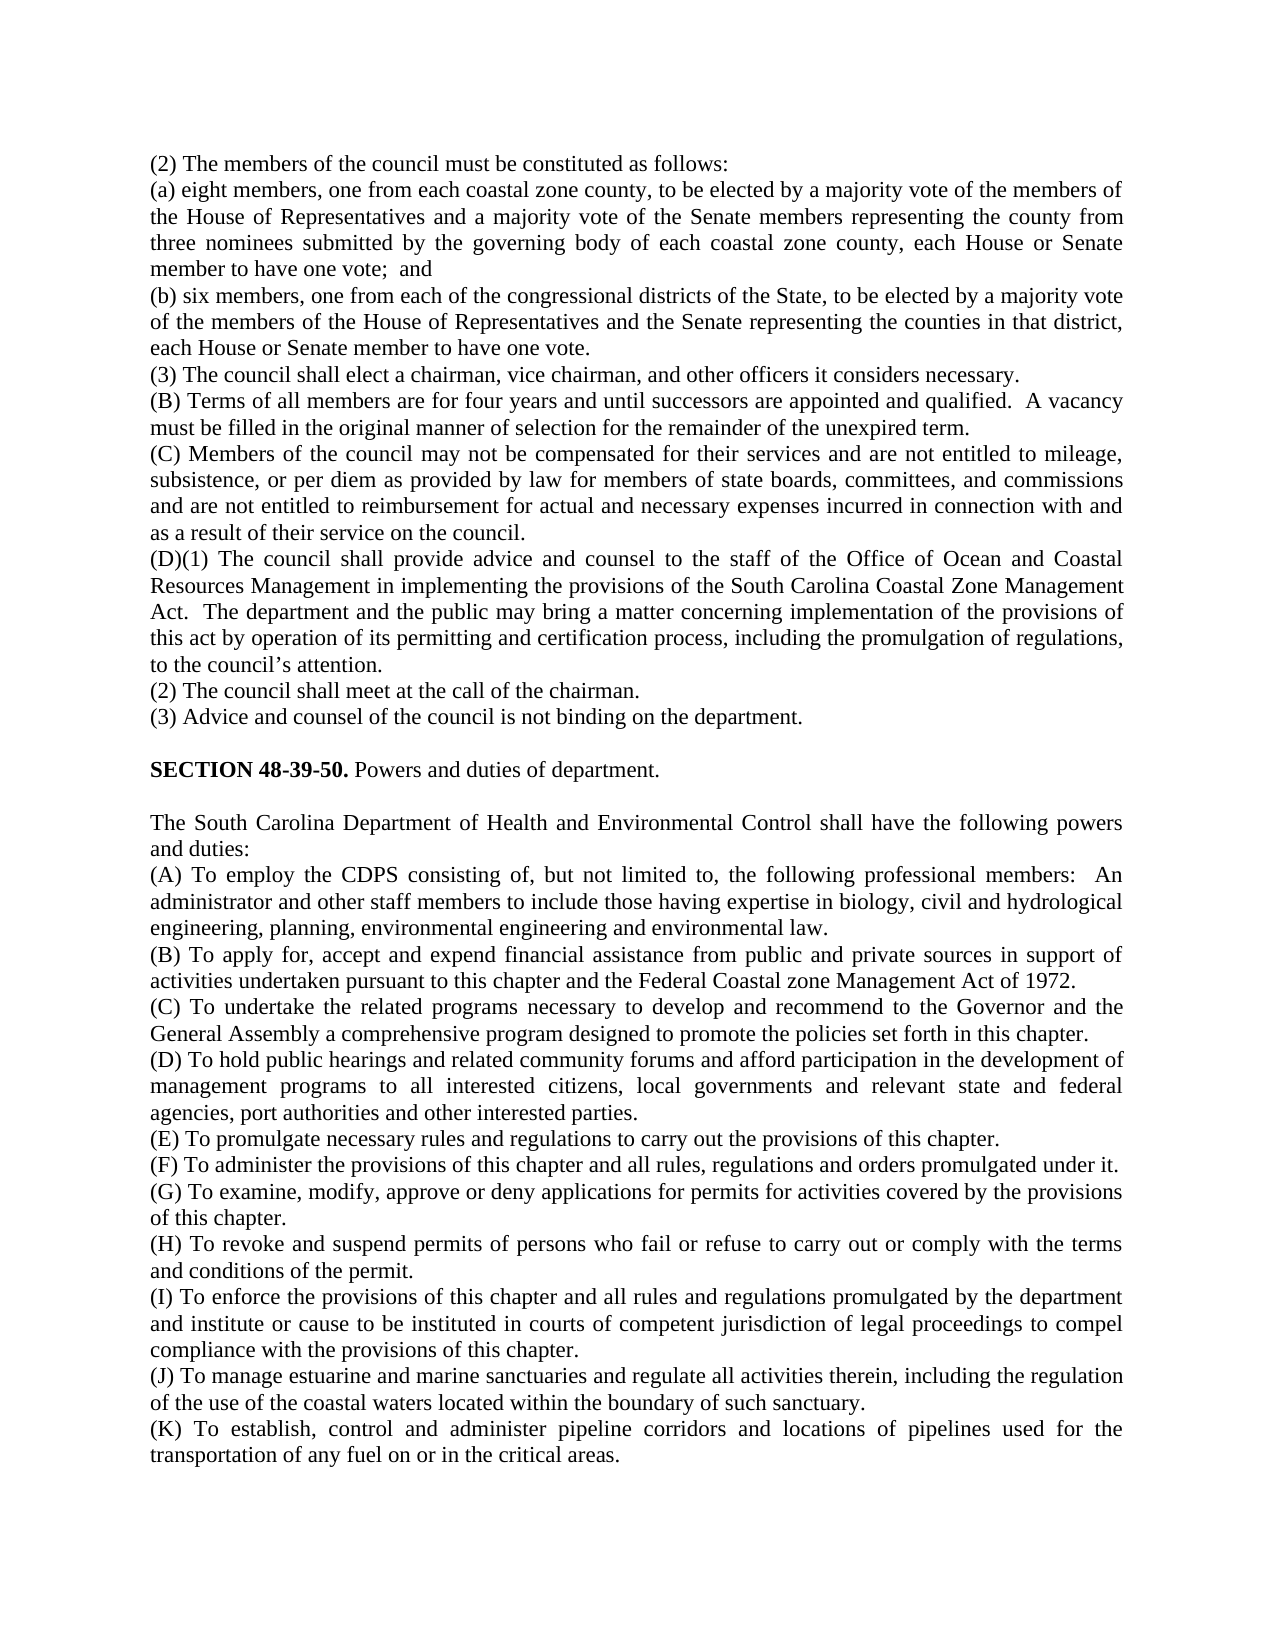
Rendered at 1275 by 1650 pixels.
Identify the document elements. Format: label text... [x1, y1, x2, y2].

text (3) The council shall elect a chairman, vice chairman, and other officers it considers necessary. [150, 361, 1125, 387]
text (b) six members, one from each of the congressional districts of the State, to be elected by a majority vote of the members of the House of Representatives and the Senate representing the counties in that district, each House or Senate member to have one vote. [150, 282, 1125, 361]
text (F) To administer the provisions of this chapter and all rules, regulations and orders promulgated under it. [150, 1151, 1125, 1178]
text (E) To promulgate necessary rules and regulations to carry out the provisions of this chapter. [150, 1125, 1125, 1151]
text (A) To employ the CDPS consisting of, but not limited to, the following professional members: An administrator and other staff members to include those having expertise in biology, civil and hydrological engineering, planning, environmental engineering and environmental law. [150, 862, 1125, 941]
text (C) To undertake the related programs necessary to develop and recommend to the Governor and the General Assembly a comprehensive program designed to promote the policies set forth in this chapter. [150, 993, 1125, 1046]
text (a) eight members, one from each coastal zone county, to be elected by a majority vote of the members of the House of Representatives and a majority vote of the Senate members representing the county from three nominees submitted by the governing body of each coastal zone county, each House or Senate member to have one vote; and [150, 176, 1125, 282]
text (B) Terms of all members are for four years and until successors are appointed and qualified. A vacancy must be filled in the original manner of selection for the remainder of the unexpired term. [150, 387, 1125, 440]
text (G) To examine, modify, approve or deny applications for permits for activities covered by the provisions of this chapter. [150, 1178, 1125, 1231]
text (2) The council shall meet at the call of the chairman. [150, 677, 1125, 703]
text (3) Advice and counsel of the council is not binding on the department. [150, 703, 1125, 730]
text (D) To hold public hearings and related community forums and afford participation in the development of management programs to all interested citizens, local governments and relevant state and federal agencies, port authorities and other interested parties. [150, 1046, 1125, 1125]
text SECTION 48-39-50. Powers and duties of department. [150, 756, 1125, 782]
text (B) To apply for, accept and expend financial assistance from public and private sources in support of activities undertaken pursuant to this chapter and the Federal Coastal zone Management Act of 1972. [150, 941, 1125, 993]
text (2) The members of the council must be constituted as follows: [150, 150, 1125, 176]
text (C) Members of the council may not be compensated for their services and are not entitled to mileage, subsistence, or per diem as provided by law for members of state boards, committees, and commissions and are not entitled to reimbursement for actual and necessary expenses incurred in connection with and as a result of their service on the council. [150, 440, 1125, 545]
text (H) To revoke and suspend permits of persons who fail or refuse to carry out or comply with the terms and conditions of the permit. [150, 1231, 1125, 1283]
text (K) To establish, control and administer pipeline corridors and locations of pipelines used for the transportation of any fuel on or in the critical areas. [150, 1415, 1125, 1468]
text (J) To manage estuarine and marine sanctuaries and regulate all activities therein, including the regulation of the use of the coastal waters located within the boundary of such sanctuary. [150, 1362, 1125, 1415]
text The South Carolina Department of Health and Environmental Control shall have the following powers and duties: [150, 809, 1125, 862]
text (I) To enforce the provisions of this chapter and all rules and regulations promulgated by the department and institute or cause to be instituted in courts of competent jurisdiction of legal proceedings to compel compliance with the provisions of this chapter. [150, 1283, 1125, 1362]
text (D)(1) The council shall provide advice and counsel to the staff of the Office of Ocean and Coastal Resources Management in implementing the provisions of the South Carolina Coastal Zone Management Act. The department and the public may bring a matter concerning implementation of the provisions of this act by operation of its permitting and certification process, including the promulgation of regulations, to the council’s attention. [150, 545, 1125, 677]
